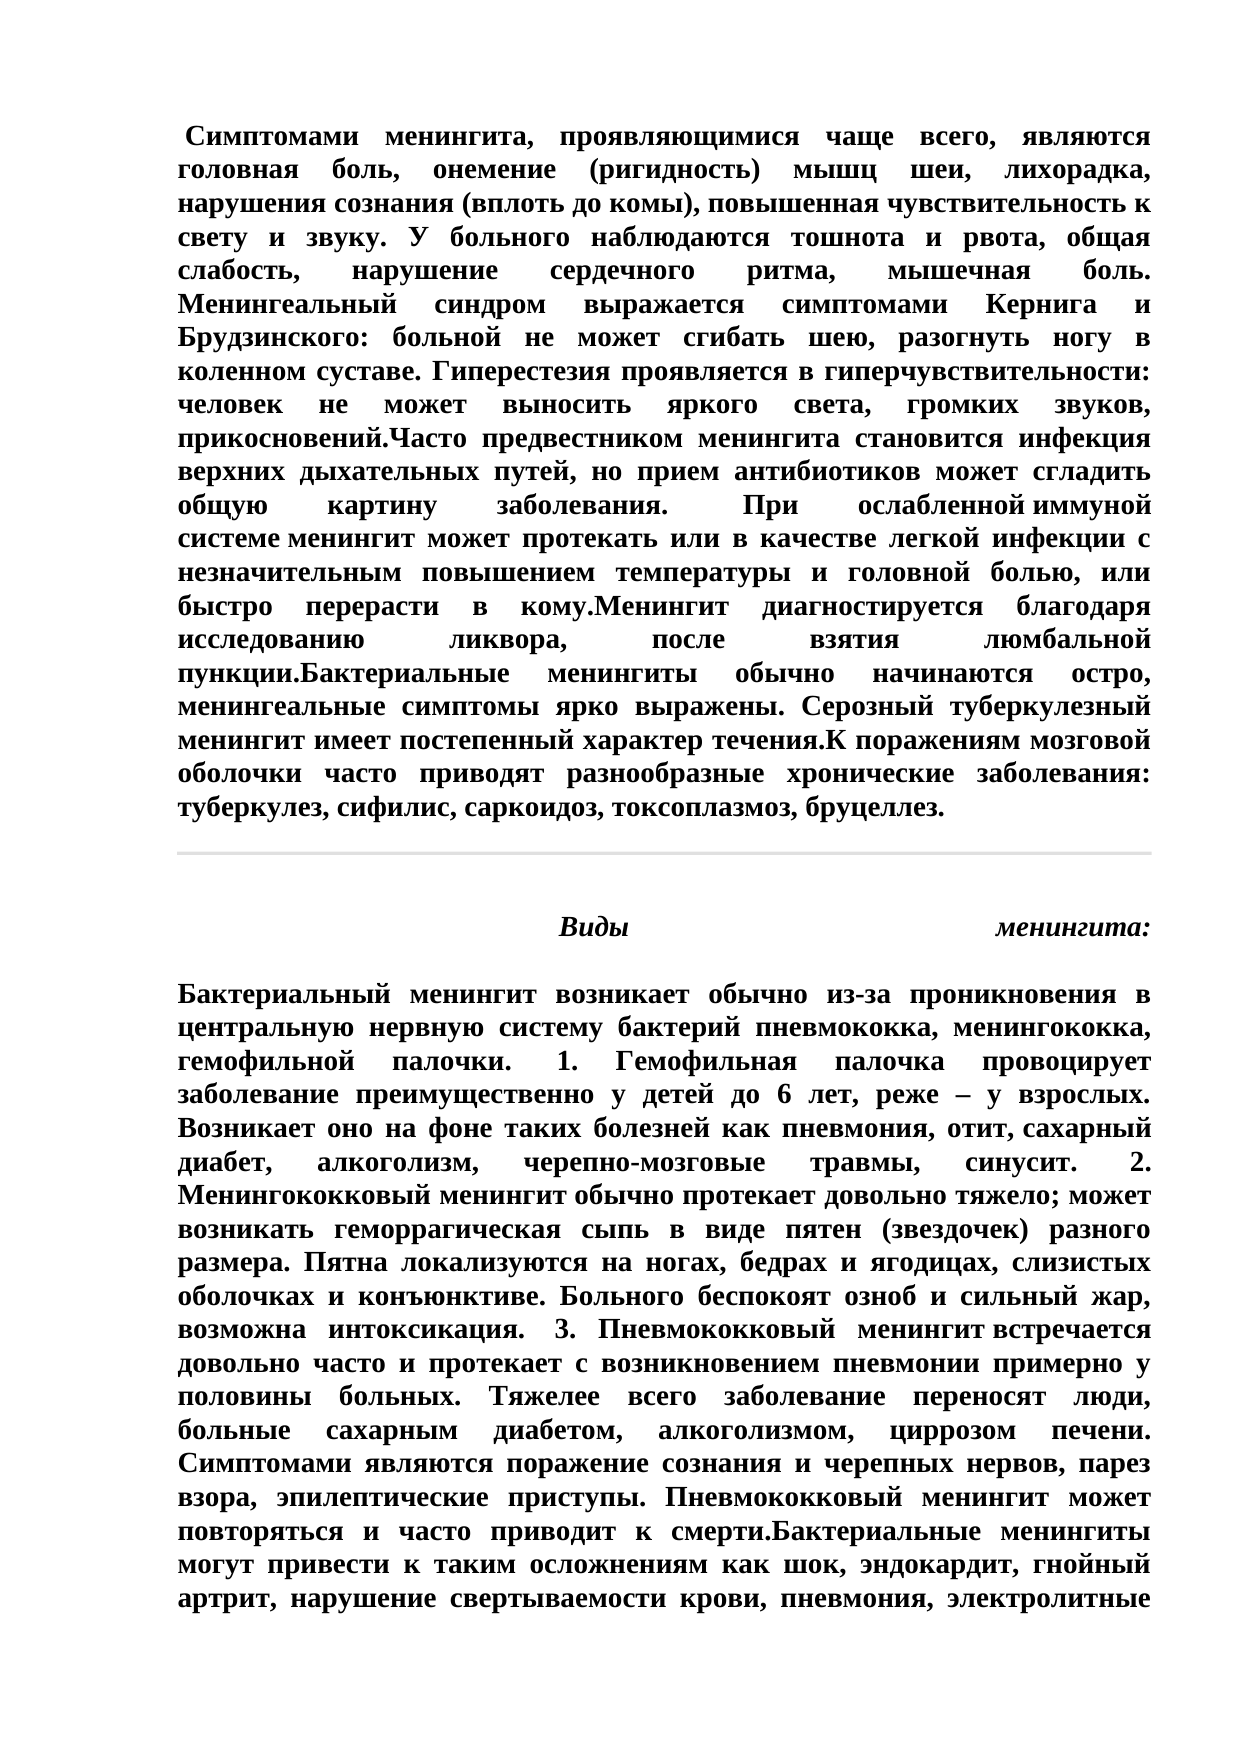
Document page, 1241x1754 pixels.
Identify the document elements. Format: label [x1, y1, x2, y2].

text [177, 118, 1152, 822]
text [177, 909, 1152, 1613]
